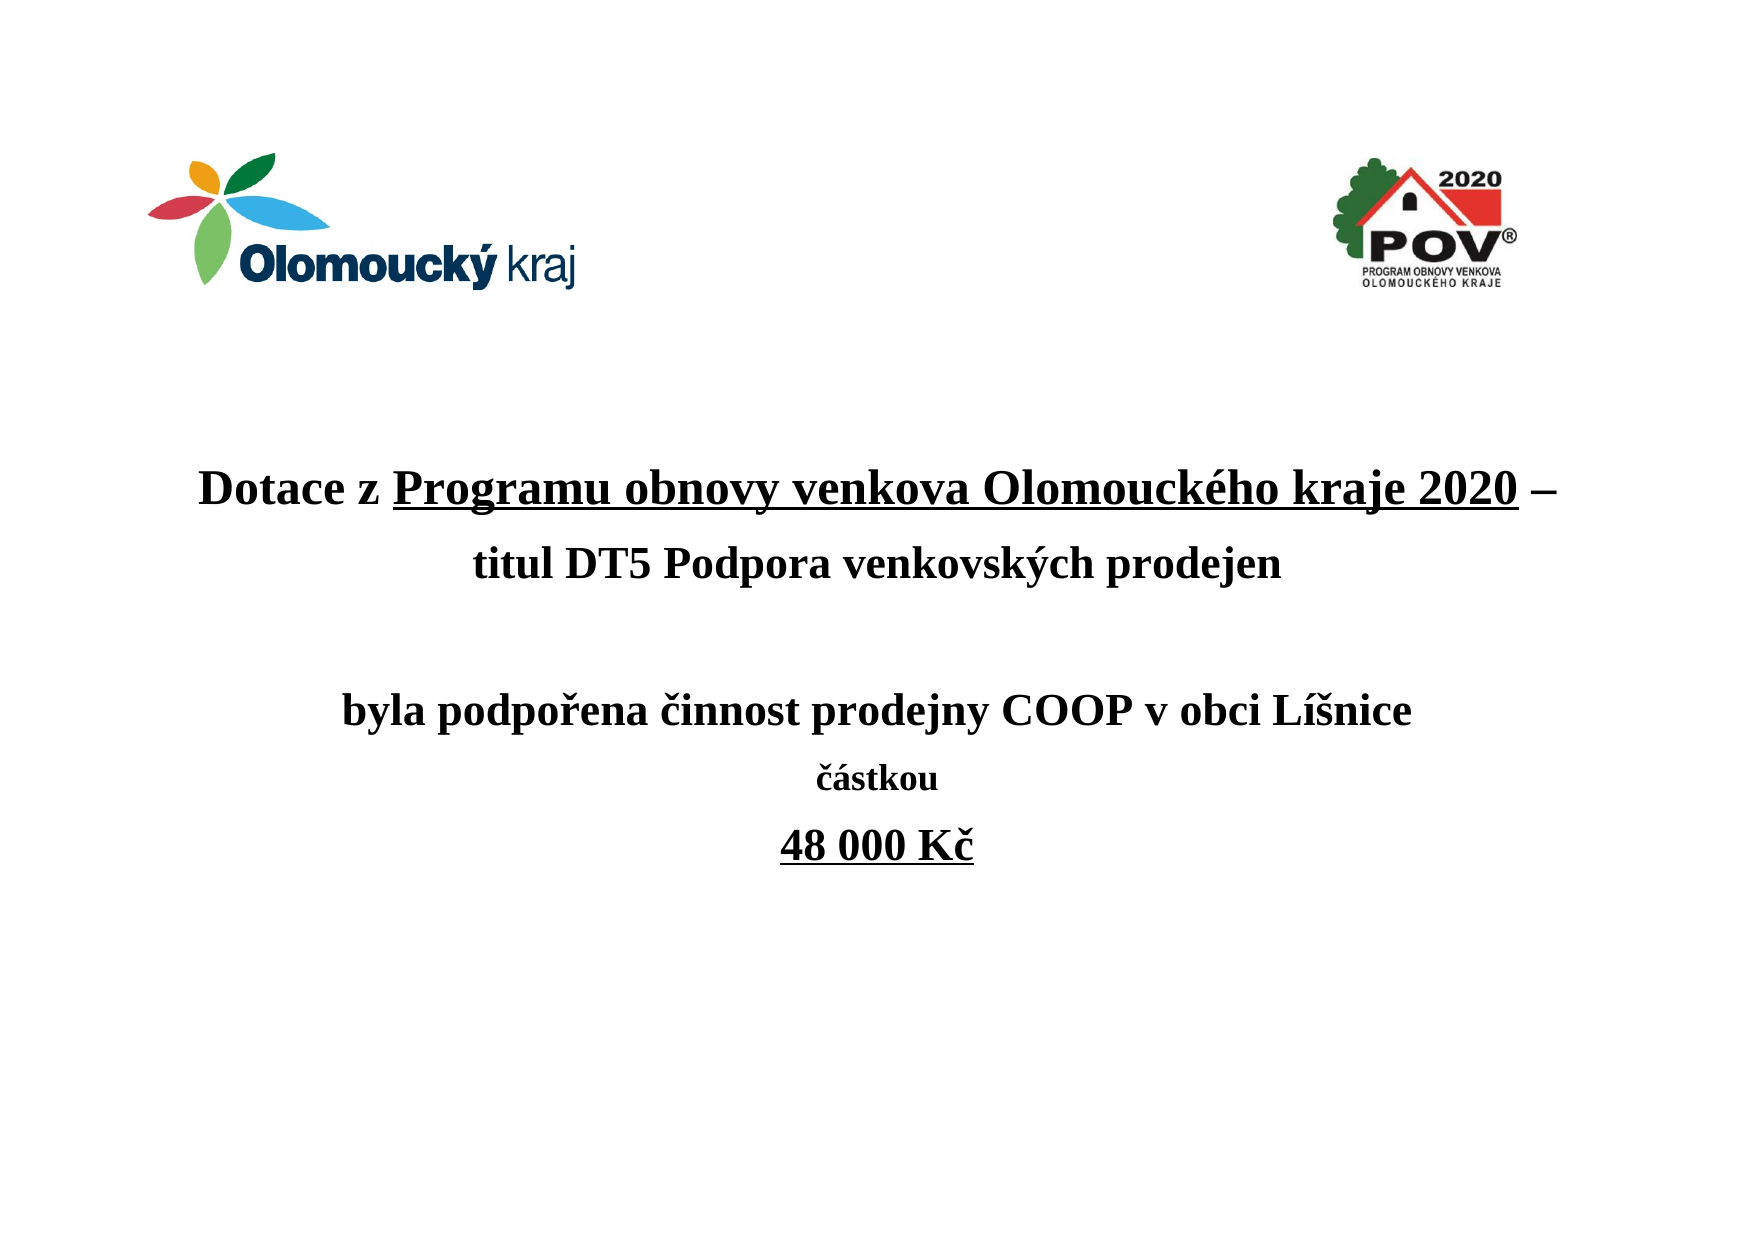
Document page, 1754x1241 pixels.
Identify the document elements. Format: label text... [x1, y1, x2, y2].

text titul DT5 Podpora venkovských prodejen [148, 536, 1606, 589]
text 48 000 Kč [148, 817, 1606, 870]
picture [147, 147, 579, 302]
picture [1327, 148, 1522, 302]
text Dotace z Programu obnovy venkova Olomouckého kraje 2020 – [148, 458, 1606, 515]
text byla podpořena činnost prodejny COOP v obci Líšnice [148, 682, 1606, 735]
text částkou [148, 755, 1606, 798]
